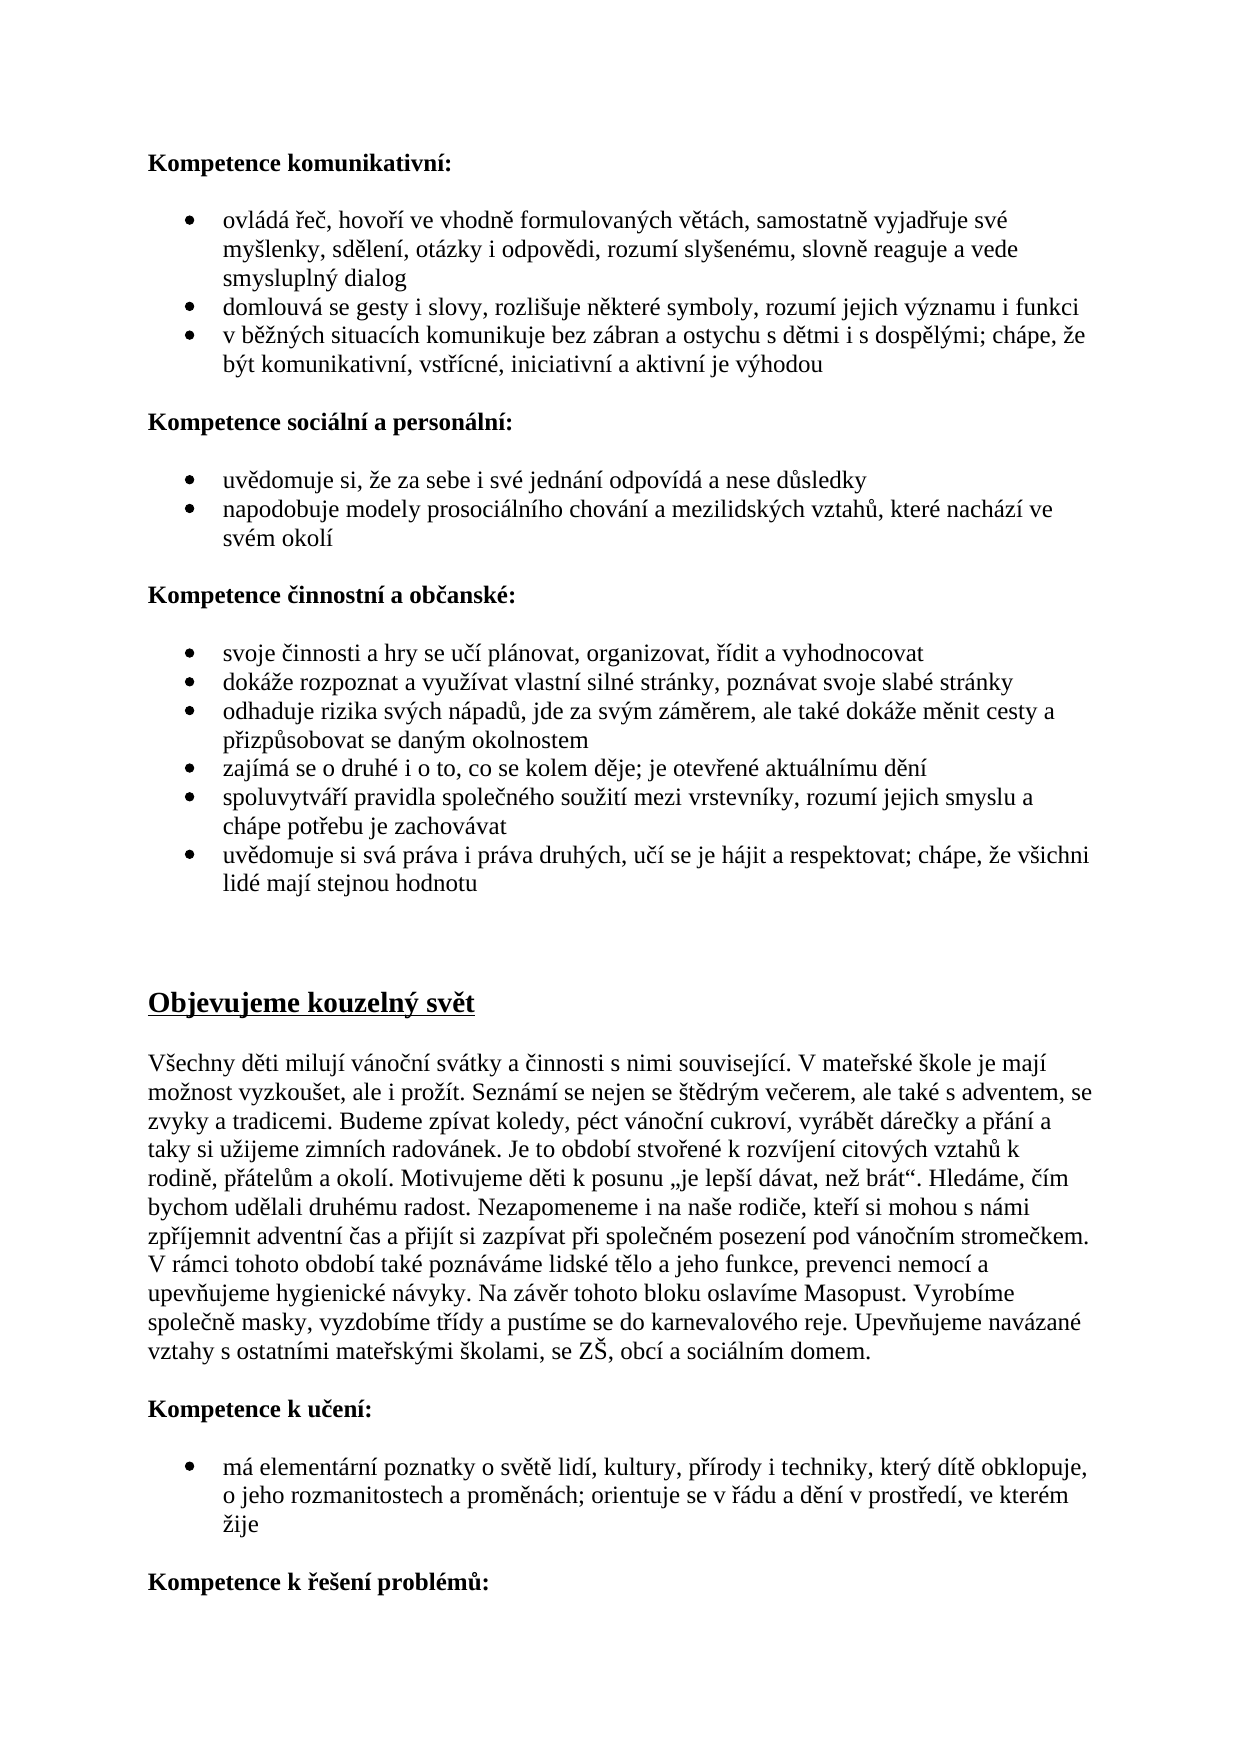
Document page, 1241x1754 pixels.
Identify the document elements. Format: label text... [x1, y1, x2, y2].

list uvědomuje si, že za sebe i své jednání odpovídá a nese důsledky [185, 465, 1093, 494]
list odhaduje rizika svých nápadů, jde za svým záměrem, ale také dokáže měnit cesty a přizpůsobovat se daným okolnostem [185, 696, 1093, 753]
text Kompetence činnostní a občanské: [148, 581, 1093, 609]
list dokáže rozpoznat a využívat vlastní silné stránky, poznávat svoje slabé stránky [185, 667, 1093, 696]
list ovládá řeč, hovoří ve vhodně formulovaných větách, samostatně vyjadřuje své myšlenky, sdělení, otázky i odpovědi, rozumí slyšenému, slovně reaguje a vede smysluplný dialog [185, 206, 1093, 292]
list svoje činnosti a hry se učí plánovat, organizovat, řídit a vyhodnocovat [185, 638, 1093, 667]
list napodobuje modely prosociálního chování a mezilidských vztahů, které nachází ve svém okolí [185, 494, 1093, 551]
list má elementární poznatky o světě lidí, kultury, přírody i techniky, který dítě obklopuje, o jeho rozmanitostech a proměnách; orientuje se v řádu a dění v prostředí, ve kterém žije [185, 1452, 1093, 1538]
list v běžných situacích komunikuje bez zábran a ostychu s dětmi i s dospělými; chápe, že být komunikativní, vstřícné, iniciativní a aktivní je výhodou [185, 321, 1093, 378]
text Kompetence k řešení problémů: [148, 1567, 1093, 1596]
list spoluvytváří pravidla společného soužití mezi vrstevníky, rozumí jejich smyslu a chápe potřebu je zachovávat [185, 782, 1093, 840]
text Všechny děti milují vánoční svátky a činnosti s nimi související. V mateřské škole je mají možnost vyzkoušet, ale i prožít. Seznámí se nejen se štědrým večerem, ale také s adventem, se zvyky a tradicemi. Budeme zpívat koledy, péct vánoční cukroví, vyrábět dárečky a přání a taky si užijeme zimních radovánek. Je to období stvořené k rozvíjení citových vztahů k rodině, přátelům a okolí. Motivujeme děti k posunu „je lepší dávat, než brát“. Hledáme, čím bychom udělali druhému radost. Nezapomeneme i na naše rodiče, kteří si mohou s námi zpříjemnit adventní čas a přijít si zazpívat při společném posezení pod vánočním stromečkem. V rámci tohoto období také poznáváme lidské tělo a jeho funkce, prevenci nemocí a upevňujeme hygienické návyky. Na závěr tohoto bloku oslavíme Masopust. Vyrobíme společně masky, vyzdobíme třídy a pustíme se do karnevalového reje. Upevňujeme navázané vztahy s ostatními mateřskými školami, se ZŠ, obcí a sociálním domem. [148, 1048, 1093, 1364]
text Kompetence sociální a personální: [148, 407, 1093, 436]
list zajímá se o druhé i o to, co se kolem děje; je otevřené aktuálnímu dění [185, 753, 1093, 782]
text Kompetence k učení: [148, 1394, 1093, 1422]
text Kompetence komunikativní: [148, 148, 1093, 176]
list uvědomuje si svá práva i práva druhých, učí se je hájit a respektovat; chápe, že všichni lidé mají stejnou hodnotu [185, 840, 1093, 897]
text Objevujeme kouzelný svět [148, 986, 1093, 1019]
list domlouvá se gesty i slovy, rozlišuje některé symboly, rozumí jejich významu i funkci [185, 292, 1093, 321]
